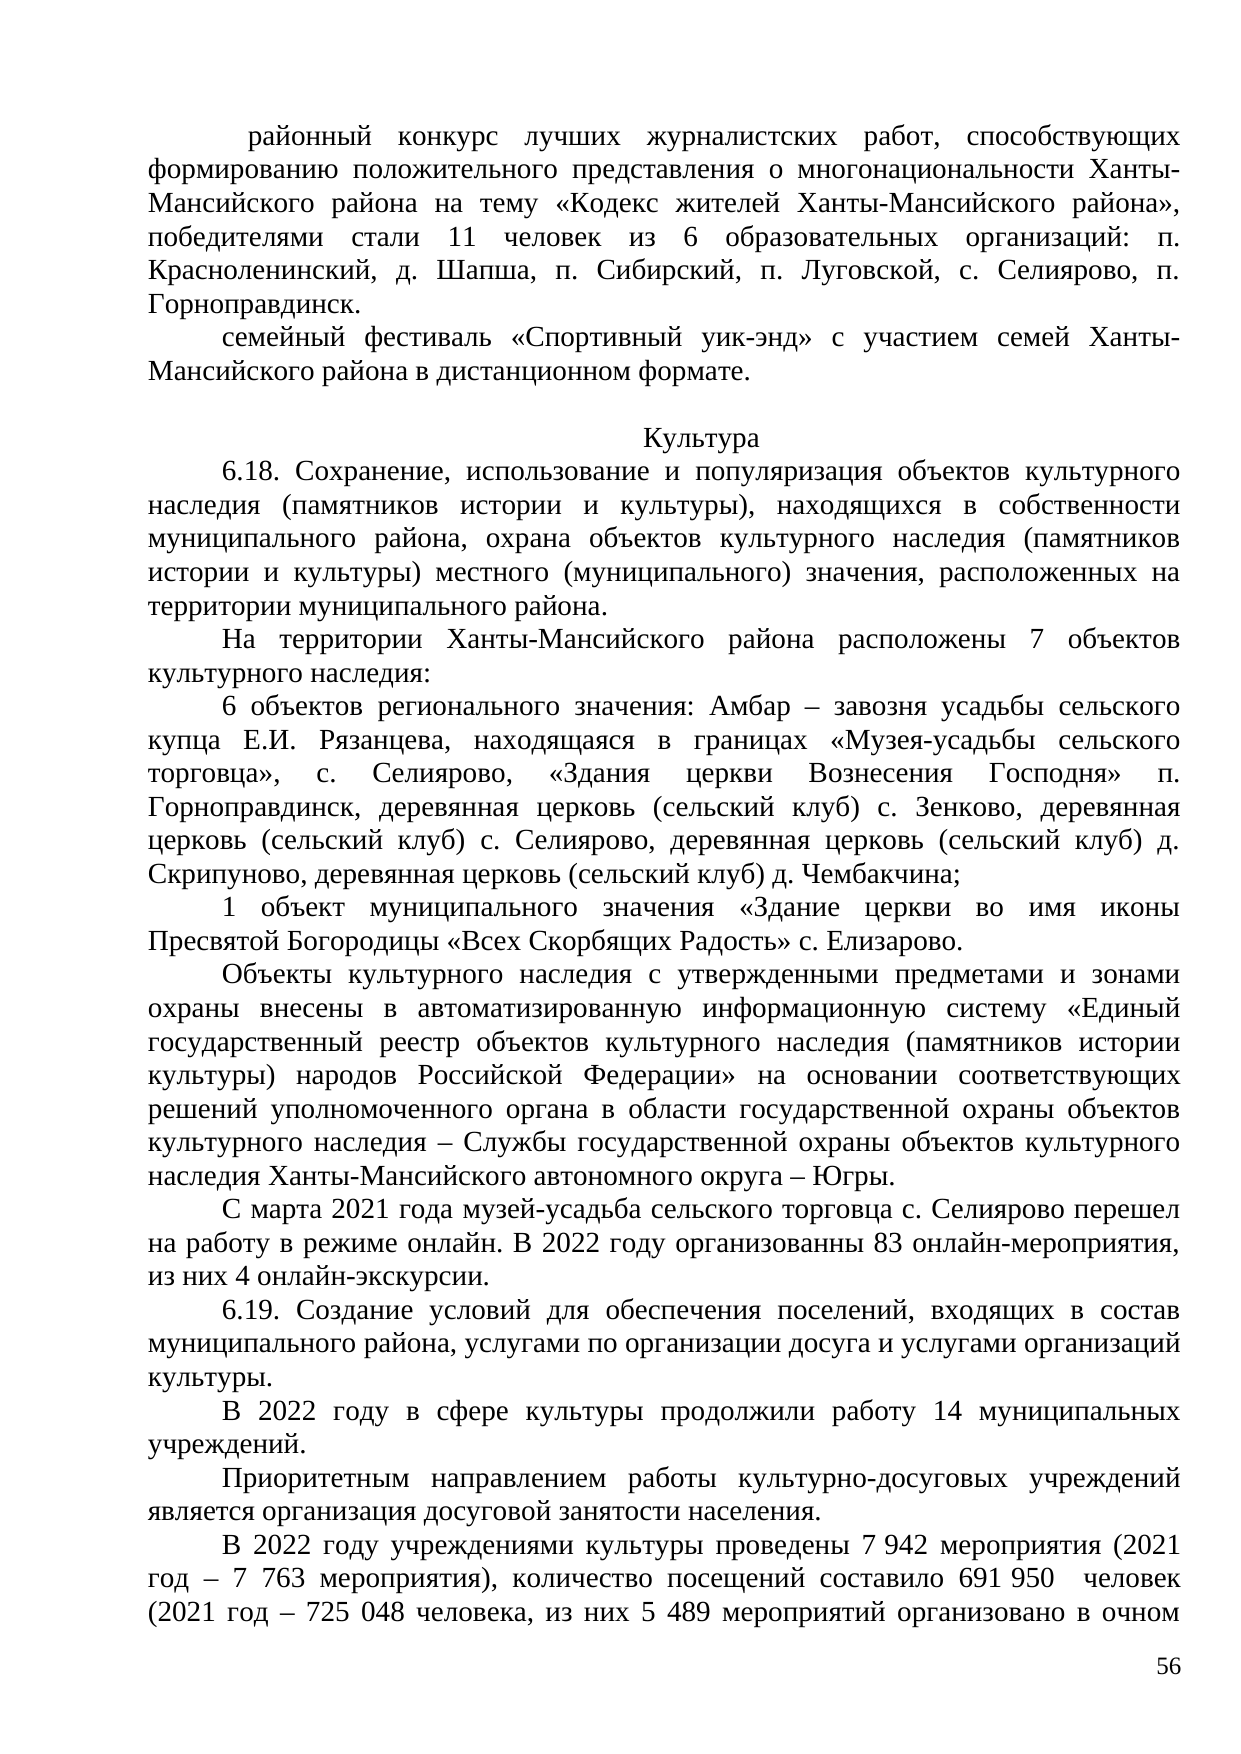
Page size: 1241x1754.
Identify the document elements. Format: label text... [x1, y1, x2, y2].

text Объекты культурного наследия с утвержденными предметами и зонами охраны внесены в автоматизированную информационную систему «Единый государственный реестр объектов культурного наследия (памятников истории культуры) народов Российской Федерации» на основании соответствующих решений уполномоченного органа в области государственной охраны объектов культурного наследия – Службы государственной охраны объектов культурного наследия Ханты-Мансийского автономного округа – Югры. [148, 957, 1181, 1191]
text На территории Ханты-Мансийского района расположены 7 объектов культурного наследия: [148, 621, 1181, 688]
text Культура [148, 420, 1181, 453]
text 6 объектов регионального значения: Амбар – завозня усадьбы сельского купца Е.И. Рязанцева, находящаяся в границах «Музея-усадьбы сельского торговца», с. Селиярово, «Здания церкви Вознесения Господня» п. Горноправдинск, деревянная церковь (сельский клуб) с. Зенково, деревянная церковь (сельский клуб) с. Селиярово, деревянная церковь (сельский клуб) д. Скрипуново, деревянная церковь (сельский клуб) д. Чембакчина; [148, 688, 1181, 889]
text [148, 1527, 1181, 1627]
text С марта 2021 года музей-усадьба сельского торговца с. Селиярово перешел на работу в режиме онлайн. В 2022 году организованны 83 онлайн-мероприятия, из них 4 онлайн-экскурсии. [148, 1191, 1181, 1292]
text районный конкурс лучших журналистских работ, способствующих формированию положительного представления о многонациональности Ханты-Мансийского района на тему «Кодекс жителей Ханты-Мансийского района», победителями стали 11 человек из 6 образовательных организаций: п. Красноленинский, д. Шапша, п. Сибирский, п. Луговской, с. Селиярово, п. Горноправдинск. [148, 118, 1181, 319]
text Приоритетным направлением работы культурно-досуговых учреждений является организация досуговой занятости населения. [148, 1460, 1181, 1527]
text 6.19. Создание условий для обеспечения поселений, входящих в состав муниципального района, услугами по организации досуга и услугами организаций культуры. [148, 1292, 1181, 1393]
text В 2022 году в сфере культуры продолжили работу 14 муниципальных учреждений. [148, 1393, 1181, 1460]
text семейный фестиваль «Спортивный уик-энд» с участием семей Ханты-Мансийского района в дистанционном формате. [148, 319, 1181, 386]
text 1 объект муниципального значения «Здание церкви во имя иконы Пресвятой Богородицы «Всех Скорбящих Радость» с. Елизарово. [148, 889, 1181, 957]
text 6.18. Сохранение, использование и популяризация объектов культурного наследия (памятников истории и культуры), находящихся в собственности муниципального района, охрана объектов культурного наследия (памятников истории и культуры) местного (муниципального) значения, расположенных на территории муниципального района. [148, 453, 1181, 621]
